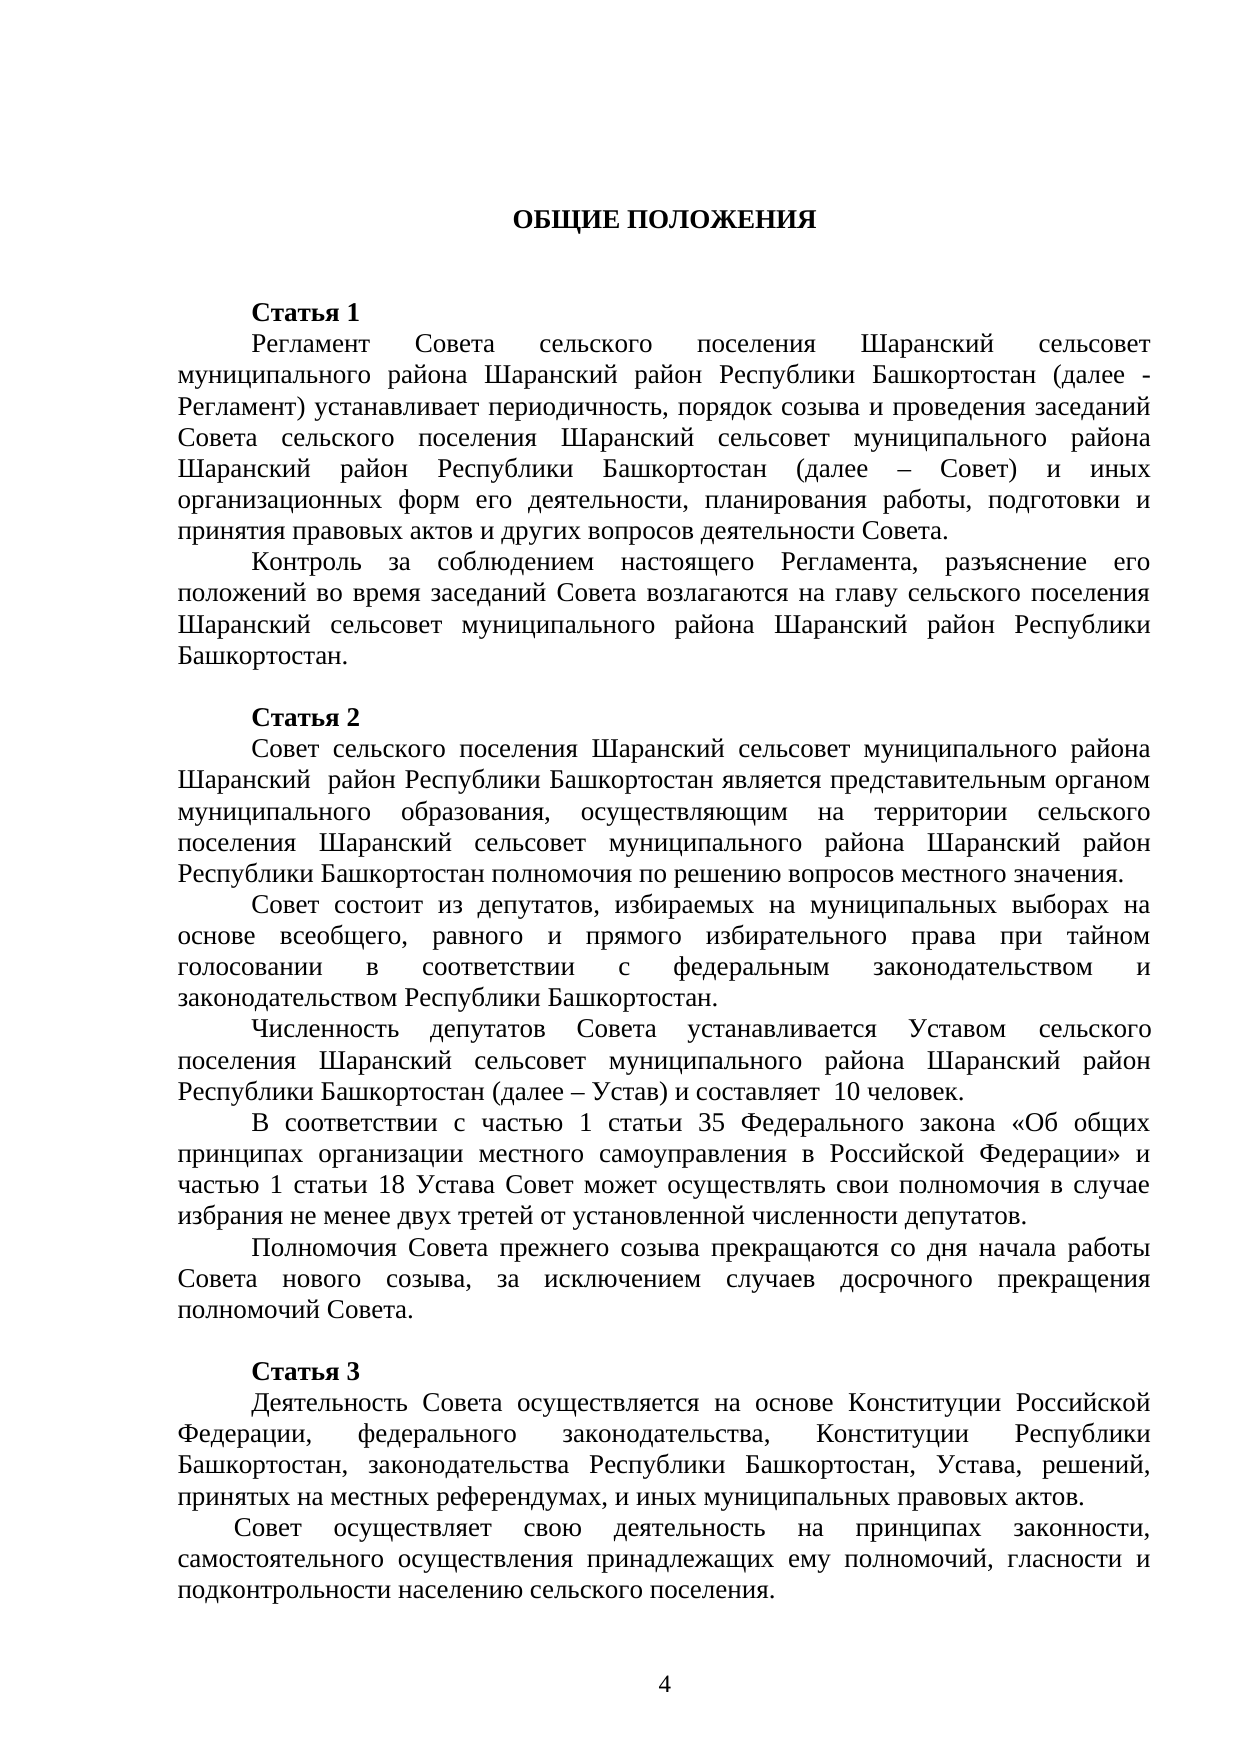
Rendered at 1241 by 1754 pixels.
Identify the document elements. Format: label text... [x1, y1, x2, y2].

text Статья 1 [177, 296, 1152, 327]
subtitle ОБЩИЕ ПОЛОЖЕНИЯ [177, 203, 1152, 234]
text В соответствии с частью 1 статьи 35 Федерального закона «Об общих принципах организации местного самоуправления в Российской Федерации» и частью 1 статьи 18 Устава Совет может осуществлять свои полномочия в случае избрания не менее двух третей от установленной численности депутатов. [177, 1106, 1152, 1231]
text Совет осуществляет свою деятельность на принципах законности, самостоятельного осуществления принадлежащих ему полномочий, гласности и подконтрольности населению сельского поселения. [177, 1511, 1152, 1604]
text Контроль за соблюдением настоящего Регламента, разъяснение его положений во время заседаний Совета возлагаются на главу сельского поселения Шаранский сельсовет муниципального района Шаранский район Республики Башкортостан. [177, 545, 1152, 670]
text Совет состоит из депутатов, избираемых на муниципальных выборах на основе всеобщего, равного и прямого избирательного права при тайном голосовании в соответствии с федеральным законодательством и законодательством Республики Башкортостан. [177, 888, 1152, 1013]
text Деятельность Совета осуществляется на основе Конституции Российской Федерации, федерального законодательства, Конституции Республики Башкортостан, законодательства Республики Башкортостан, Устава, решений, принятых на местных референдумах, и иных муниципальных правовых актов. [177, 1386, 1152, 1511]
text Полномочия Совета прежнего созыва прекращаются со дня начала работы Совета нового созыва, за исключением случаев досрочного прекращения полномочий Совета. [177, 1231, 1152, 1324]
text Численность депутатов Совета устанавливается Уставом сельского поселения Шаранский сельсовет муниципального района Шаранский район Республики Башкортостан (далее – Устав) и составляет 10 человек. [177, 1013, 1152, 1106]
text Статья 2 [177, 701, 1152, 732]
text Совет сельского поселения Шаранский сельсовет муниципального района Шаранский район Республики Башкортостан является представительным органом муниципального образования, осуществляющим на территории сельского поселения Шаранский сельсовет муниципального района Шаранский район Республики Башкортостан полномочия по решению вопросов местного значения. [177, 732, 1152, 888]
text Статья 3 [177, 1355, 1152, 1386]
text Регламент Совета сельского поселения Шаранский сельсовет муниципального района Шаранский район Республики Башкортостан (далее - Регламент) устанавливает периодичность, порядок созыва и проведения заседаний Совета сельского поселения Шаранский сельсовет муниципального района Шаранский район Республики Башкортостан (далее – Совет) и иных организационных форм его деятельности, планирования работы, подготовки и принятия правовых актов и других вопросов деятельности Совета. [177, 327, 1152, 545]
